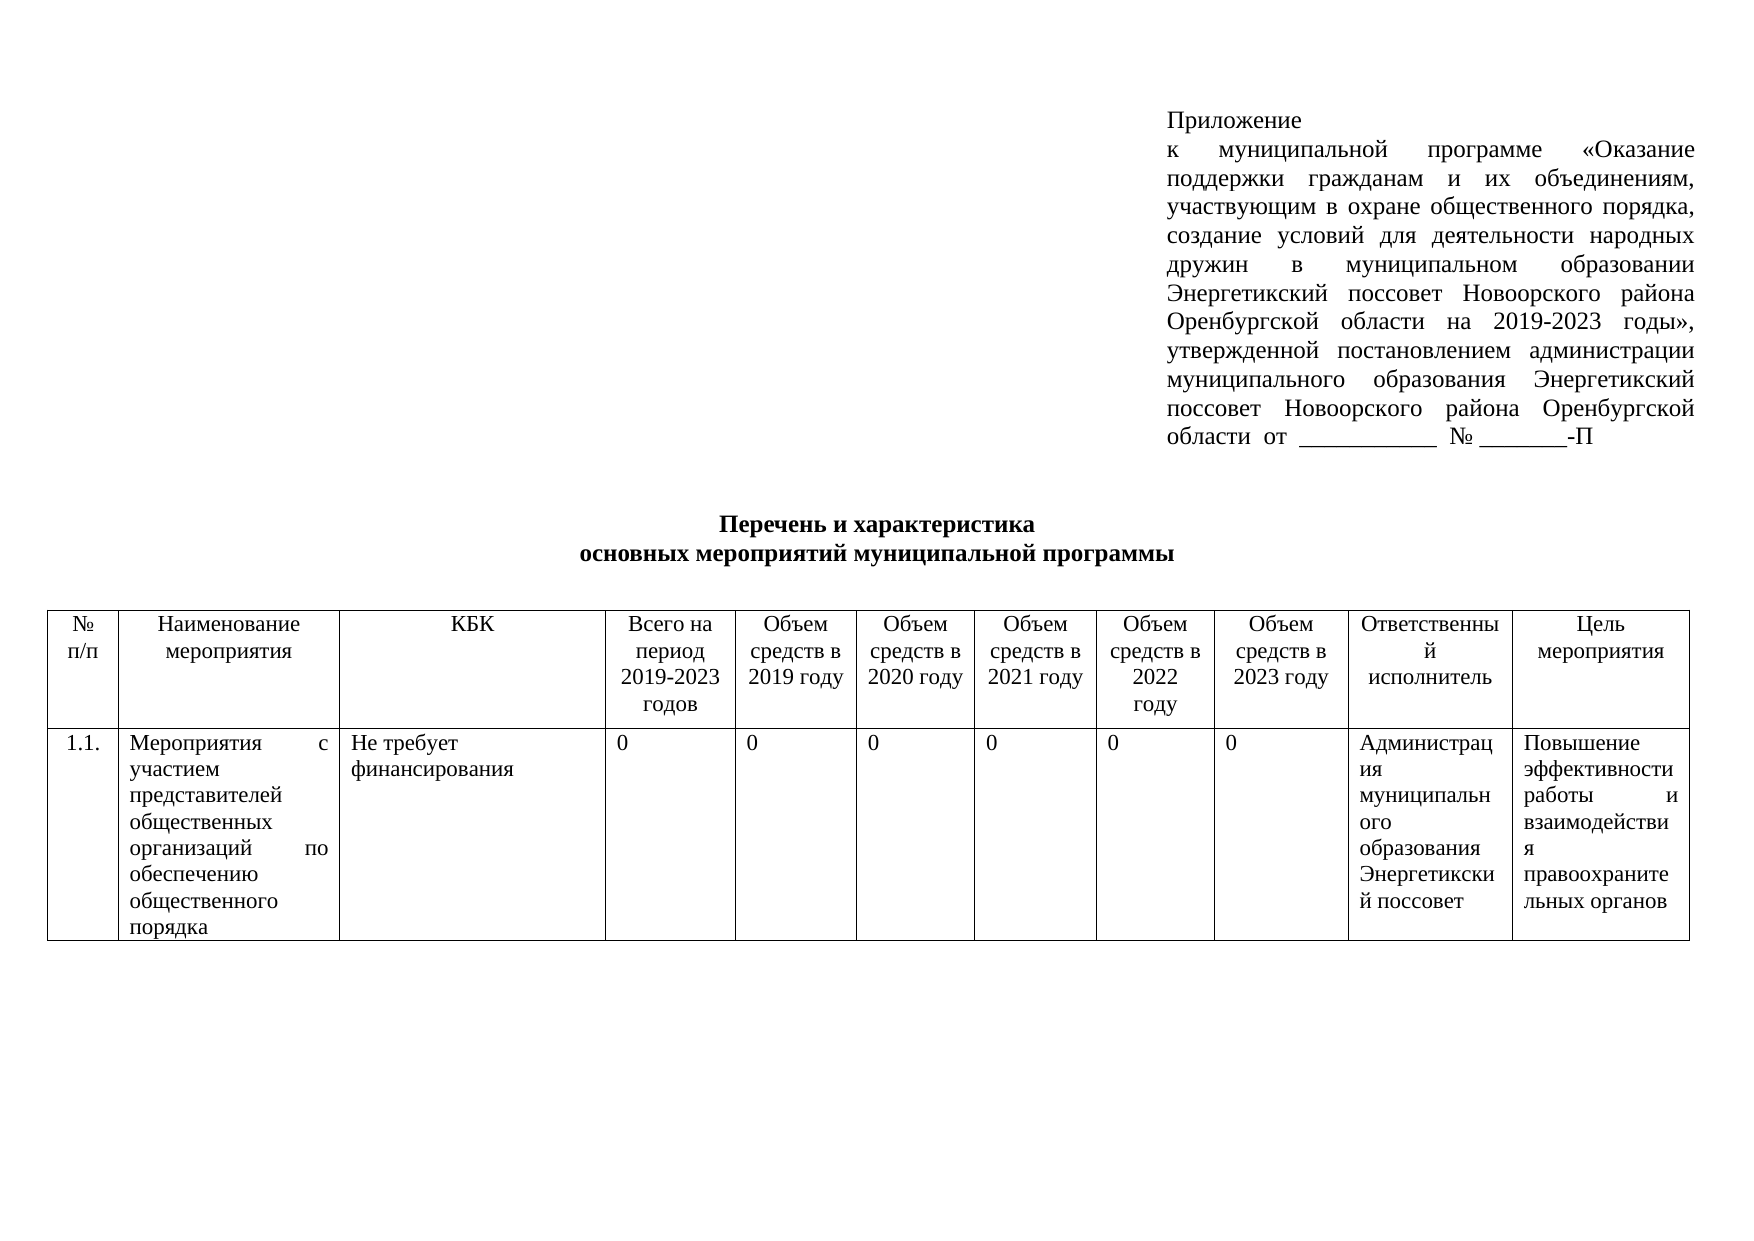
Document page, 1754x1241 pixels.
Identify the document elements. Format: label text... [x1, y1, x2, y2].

text Приложение [1167, 105, 1695, 134]
table_cell 0 [1215, 729, 1348, 939]
table_header Ответственный исполнитель [1349, 611, 1512, 728]
table_header Объем средств в 2022 году [1097, 611, 1214, 728]
table_cell 0 [736, 729, 856, 939]
table_header № п/п [48, 611, 118, 728]
table_cell 0 [857, 729, 974, 939]
table_header Всего на период 2019-2023 годов [606, 611, 735, 728]
table_cell 0 [975, 729, 1096, 939]
text к муниципальной программе «Оказание поддержки гражданам и их объединениям, участвующим в охране общественного порядка, создание условий для деятельности народных дружин в муниципальном образовании Энергетикский поссовет Новоорского района Оренбургской области на 2019-2023 годы», утвержденной постановлением администрации муниципального образования Энергетикский поссовет Новоорского района Оренбургской области от ___________ № _______-П [1167, 249, 1695, 450]
table_cell 0 [606, 729, 735, 939]
table_cell Мероприятия с участием представителей общественных организаций по обеспечению общественного порядка [119, 729, 339, 939]
table_header Наименование мероприятия [119, 611, 339, 728]
subtitle Перечень и характеристика основных мероприятий муниципальной программы [59, 509, 1695, 567]
table_cell 0 [1097, 729, 1214, 939]
table_header КБК [340, 611, 605, 728]
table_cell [340, 729, 605, 939]
table_cell Повышение эффективности работы и взаимодействия правоохранительных органов [1513, 729, 1689, 939]
table_header Цель мероприятия [1513, 611, 1689, 728]
table_header Объем средств в 2023 году [1215, 611, 1348, 728]
table_cell Администрация муниципального образования Энергетикский поссовет [1349, 729, 1512, 939]
table_header Объем средств в 2020 году [857, 611, 974, 728]
table_header Объем средств в 2019 году [736, 611, 856, 728]
table_cell 1.1. [48, 729, 118, 939]
table_header Объем средств в 2021 году [975, 611, 1096, 728]
